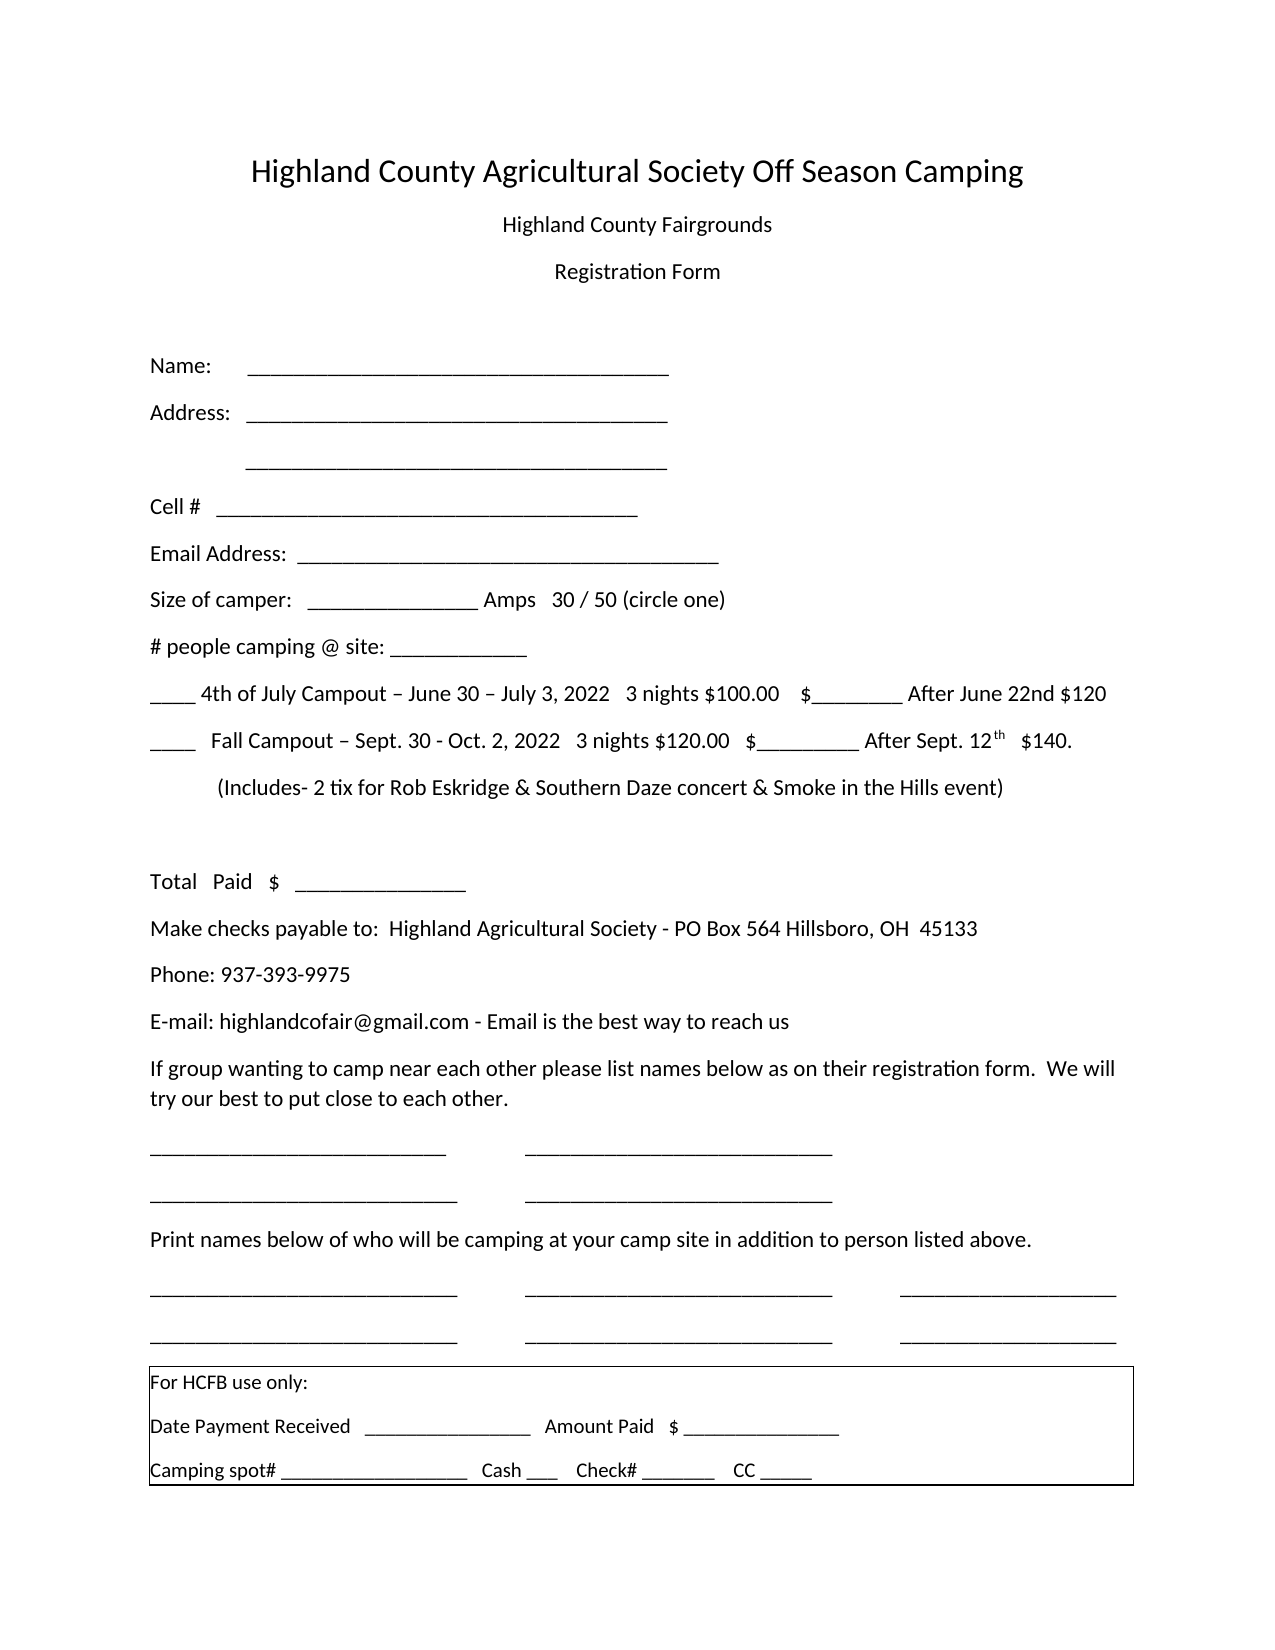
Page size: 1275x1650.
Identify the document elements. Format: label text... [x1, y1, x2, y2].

text Cell # _____________________________________ [150, 492, 1125, 520]
text Highland County Fairgrounds [150, 211, 1125, 239]
text Total Paid $ _______________ [150, 867, 1125, 895]
text Size of camper: _______________ Amps 30 / 50 (circle one) [150, 586, 1125, 614]
text ___________________________ ___________________________ ___________________ [150, 1272, 1125, 1300]
text Name: _____________________________________ [150, 351, 1125, 379]
text Address: _____________________________________ [150, 398, 1125, 426]
text ___________________________ ___________________________ [150, 1178, 1125, 1206]
text Make checks payable to: Highland Agricultural Society - PO Box 564 Hillsboro, OH 45133 [150, 914, 1125, 942]
text Highland County Agricultural Society Off Season Camping [150, 150, 1125, 191]
text ____ Fall Campout – Sept. 30 - Oct. 2, 2022 3 nights $120.00 $_________ After Sept. 12th $140. [150, 726, 1125, 754]
text Date Payment Received ________________ Amount Paid $ _______________ [150, 1410, 1133, 1438]
text Email Address: _____________________________________ [150, 539, 1125, 567]
text Print names below of who will be camping at your camp site in addition to person listed above. [150, 1225, 1125, 1253]
text If group wanting to camp near each other please list names below as on their registration form. We will try our best to put close to each other. [150, 1054, 1125, 1113]
text # people camping @ site: ____________ [150, 632, 1125, 661]
text Phone: 937-393-9975 [150, 961, 1125, 989]
text E-mail: highlandcofair@gmail.com - Email is the best way to reach us [150, 1007, 1125, 1036]
text _____________________________________ [225, 445, 1125, 473]
text Camping spot# __________________ Cash ___ Check# _______ CC _____ [150, 1454, 1133, 1484]
text ____ 4th of July Campout – June 30 – July 3, 2022 3 nights $100.00 $________ After June 22nd $120 [150, 679, 1125, 707]
text For HCFB use only: [150, 1367, 1133, 1394]
text Registration Form [150, 257, 1125, 286]
text __________________________ ___________________________ [150, 1131, 1125, 1159]
text (Includes- 2 tix for Rob Eskridge & Southern Daze concert & Smoke in the Hills event) [150, 773, 1125, 801]
text ___________________________ ___________________________ ___________________ [150, 1319, 1125, 1347]
